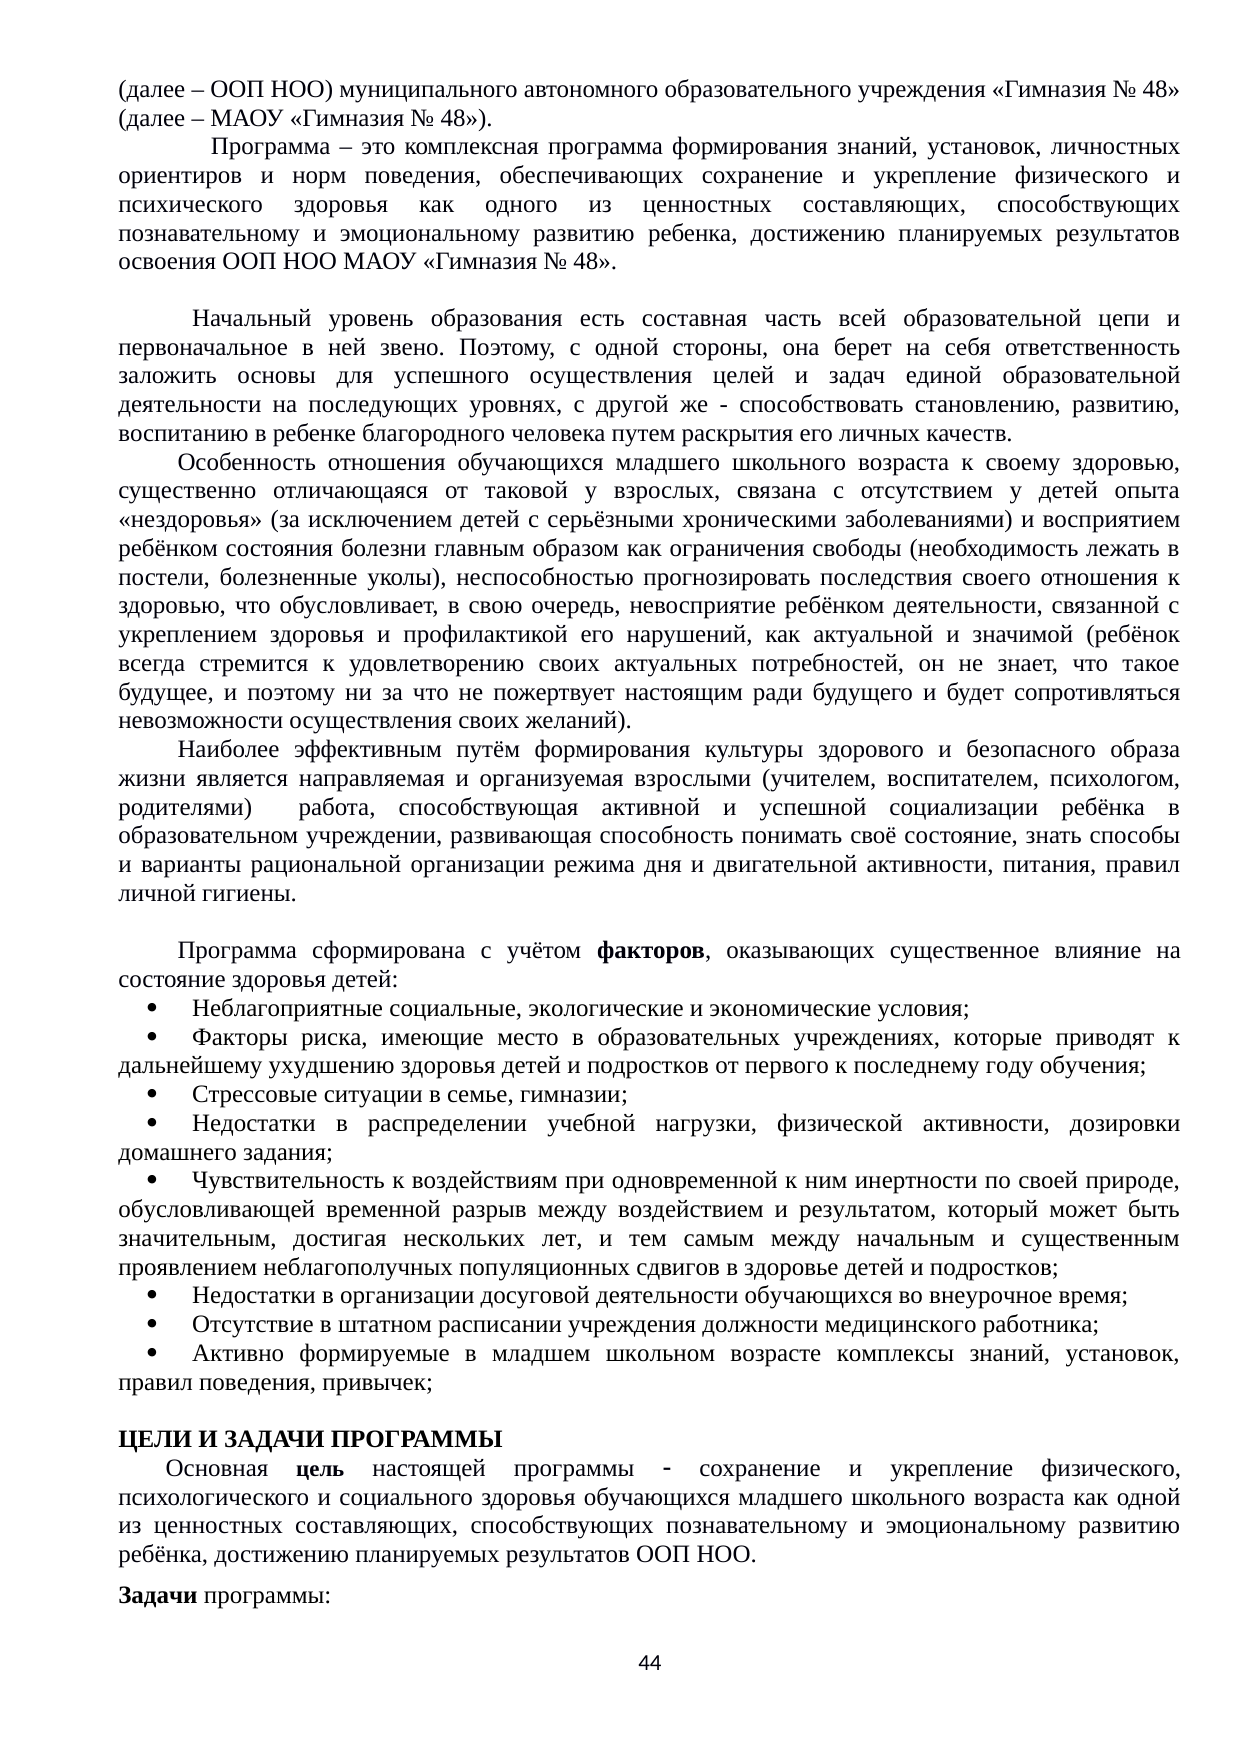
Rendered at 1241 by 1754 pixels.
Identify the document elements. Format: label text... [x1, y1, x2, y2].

text Цели и задачи программы [118, 1424, 1181, 1453]
list Факторы риска, имеющие место в образовательных учреждениях, которые приводят к дальнейшему ухудшению здоровья детей и подростков от первого к последнему году обучения; [118, 1022, 1181, 1079]
list Недостатки в организации досуговой деятельности обучающихся во внеурочное время; [118, 1281, 1181, 1309]
list Стрессовые ситуации в семье, гимназии; [118, 1079, 1181, 1108]
text Начальный уровень образования есть составная часть всей образовательной цепи и первоначальное в ней звено. Поэтому, с одной стороны, она берет на себя ответственность заложить основы для успешного осуществления целей и задач единой образовательной деятельности на последующих уровнях, с другой же - способствовать становлению, развитию, воспитанию в ребенке благородного человека путем раскрытия его личных качеств. [118, 303, 1181, 447]
text Особенность отношения обучающихся младшего школьного возраста к своему здоровью, существенно отличающаяся от таковой у взрослых, связана с отсутствием у детей опыта «нездоровья» (за исключением детей с серьёзными хроническими заболеваниями) и восприятием ребёнком состояния болезни главным образом как ограничения свободы (необходимость лежать в постели, болезненные уколы), неспособностью прогнозировать последствия своего отношения к здоровью, что обусловливает, в свою очередь, невосприятие ребёнком деятельности, связанной с укреплением здоровья и профилактикой его нарушений, как актуальной и значимой (ребёнок всегда стремится к удовлетворению своих актуальных потребностей, он не знает, что такое будущее, и поэтому ни за что не пожертвует настоящим ради будущего и будет сопротивляться невозможности осуществления своих желаний). [118, 447, 1181, 734]
list Отсутствие в штатном расписании учреждения должности медицинского работника; [118, 1309, 1181, 1338]
text Программа – это комплексная программа формирования знаний, установок, личностных ориентиров и норм поведения, обеспечивающих сохранение и укрепление физического и психического здоровья как одного из ценностных составляющих, способствующих познавательному и эмоциональному развитию ребенка, достижению планируемых результатов освоения ООП НОО МАОУ «Гимназия № 48». [118, 131, 1181, 275]
text Наиболее эффективным путём формирования культуры здорового и безопасного образа жизни является направляемая и организуемая взрослыми (учителем, воспитателем, психологом, родителями) работа, способствующая активной и успешной социализации ребёнка в образовательном учреждении, развивающая способность понимать своё состояние, знать способы и варианты рациональной организации режима дня и двигательной активности, питания, правил личной гигиены. [118, 734, 1181, 907]
list Чувствительность к воздействиям при одновременной к ним инертности по своей природе, обусловливающей временной разрыв между воздействием и результатом, который может быть значительным, достигая нескольких лет, и тем самым между начальным и существенным проявлением неблагополучных популяционных сдвигов в здоровье детей и подростков; [118, 1166, 1181, 1281]
list Неблагоприятные социальные, экологические и экономические условия; [118, 993, 1181, 1022]
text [118, 74, 1181, 131]
list Недостатки в распределении учебной нагрузки, физической активности, дозировки домашнего задания; [118, 1108, 1181, 1166]
text Основная цель настоящей программы сохранение и укрепление физического, психологического и социального здоровья обучающихся младшего школьного возраста как одной из ценностных составляющих, способствующих познавательному и эмоциональному развитию ребёнка, достижению планируемых результатов ООП НОО. [118, 1453, 1181, 1568]
list Задачи программы: [118, 1581, 1181, 1609]
list Активно формируемые в младшем школьном возрасте комплексы знаний, установок, правил поведения, привычек; [118, 1338, 1181, 1396]
text Программа сформирована с учётом факторов, оказывающих существенное влияние на состояние здоровья детей: [118, 936, 1181, 993]
